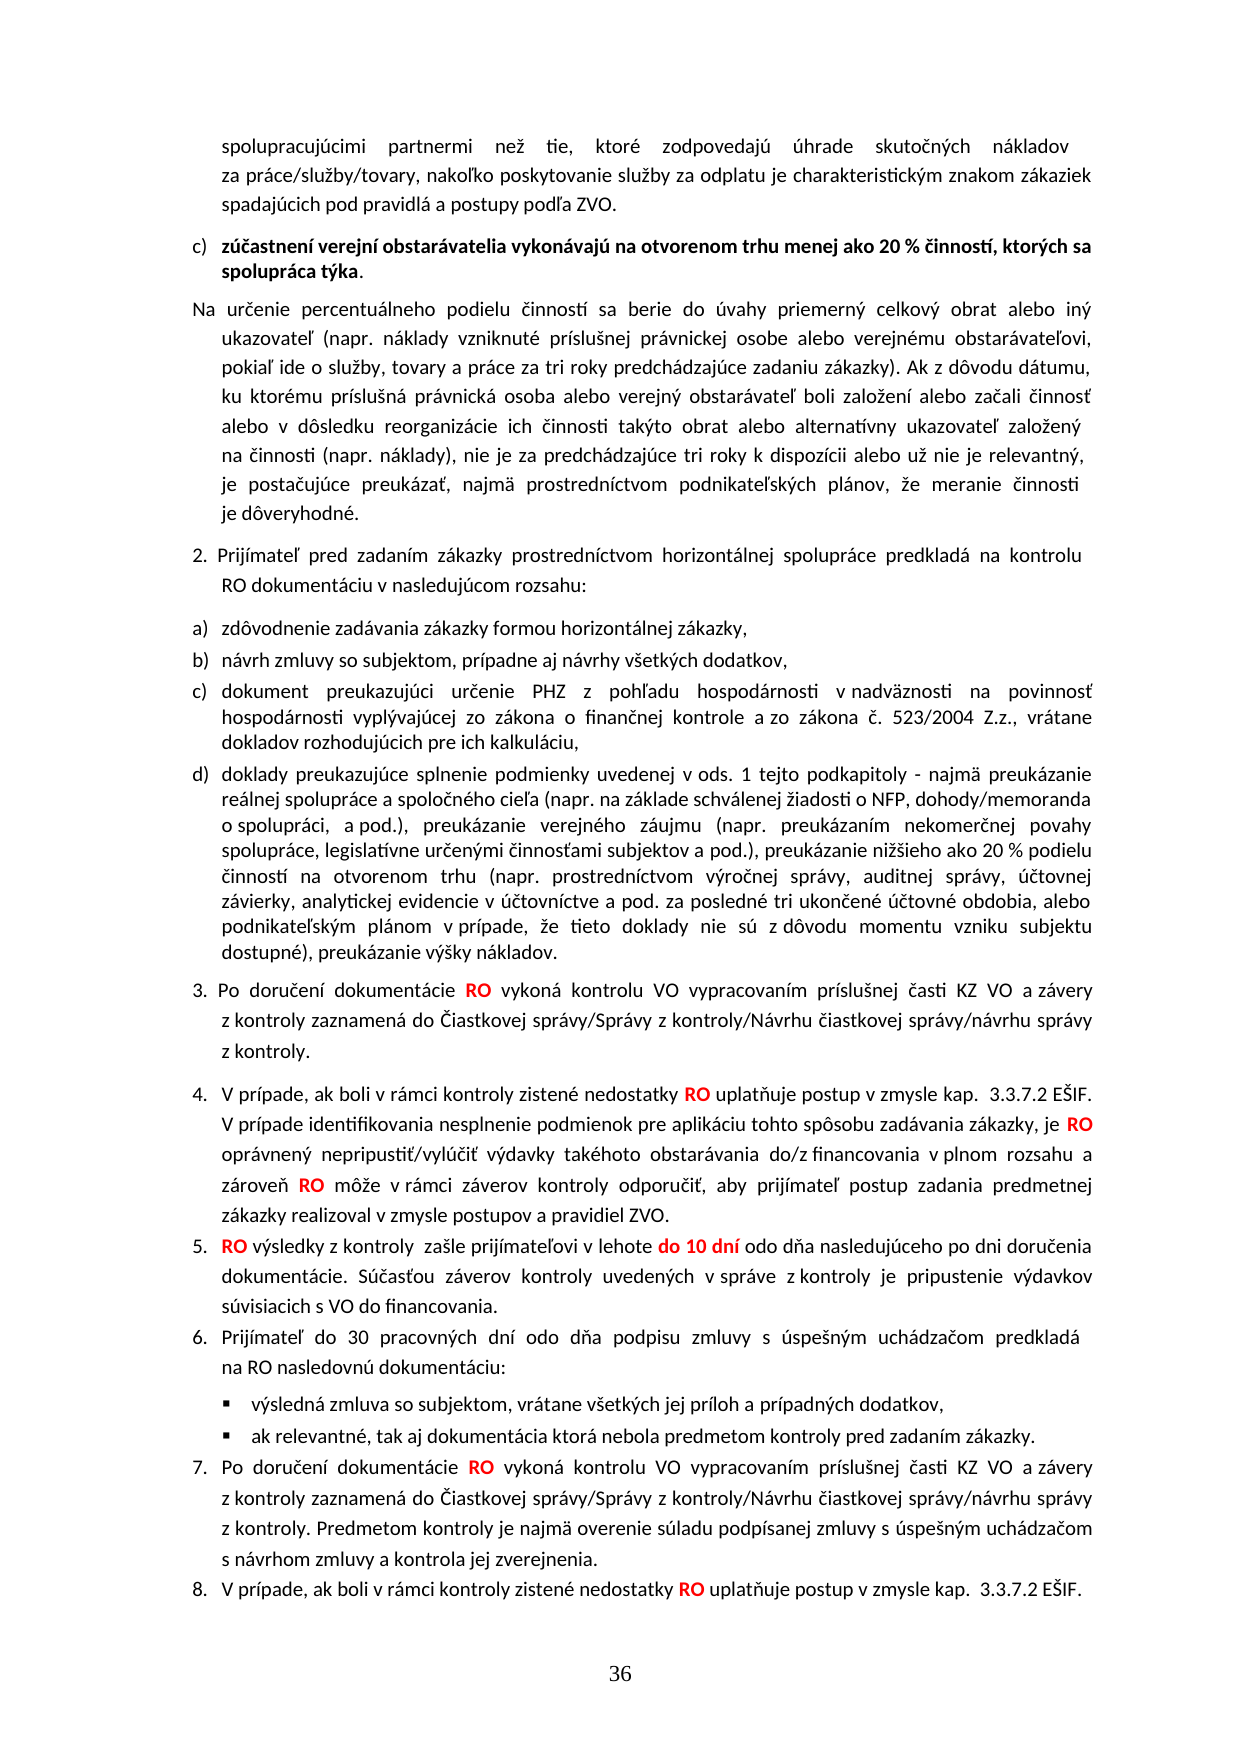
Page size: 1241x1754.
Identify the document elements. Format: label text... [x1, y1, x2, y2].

text 3. Po doručení dokumentácie RO vykoná kontrolu VO vypracovaním príslušnej časti KZ VO a závery z kontroly zaznamená do Čiastkovej správy/Správy z kontroly/Návrhu čiastkovej správy/návrhu správy z kontroly. [192, 977, 1093, 1063]
list výsledná zmluva so subjektom, vrátane všetkých jej príloh a prípadných dodatkov, [221, 1391, 1093, 1417]
list ak relevantné, tak aj dokumentácia ktorá nebola predmetom kontroly pred zadaním zákazky. [221, 1423, 1093, 1448]
list Prijímateľ do 30 pracovných dní odo dňa podpisu zmluvy s úspešným uchádzačom predkladá na RO nasledovnú dokumentáciu: [192, 1324, 1093, 1380]
text 2. Prijímateľ pred zadaním zákazky prostredníctvom horizontálnej spolupráce predkladá na kontrolu RO dokumentáciu v nasledujúcom rozsahu: [192, 542, 1093, 598]
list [192, 133, 1093, 217]
list Po doručení dokumentácie RO vykoná kontrolu VO vypracovaním príslušnej časti KZ VO a závery z kontroly zaznamená do Čiastkovej správy/Správy z kontroly/Návrhu čiastkovej správy/návrhu správy z kontroly. Predmetom kontroly je najmä overenie súladu podpísanej zmluvy s úspešným uchádzačom s návrhom zmluvy a kontrola jej zverejnenia. [192, 1454, 1093, 1571]
list doklady preukazujúce splnenie podmienky uvedenej v ods. 1 tejto podkapitoly - najmä preukázanie reálnej spolupráce a spoločného cieľa (napr. na základe schválenej žiadosti o NFP, dohody/memoranda o spolupráci, a pod.), preukázanie verejného záujmu (napr. preukázaním nekomerčnej povahy spolupráce, legislatívne určenými činnosťami subjektov a pod.), preukázanie nižšieho ako 20 % podielu činností na otvorenom trhu (napr. prostredníctvom výročnej správy, auditnej správy, účtovnej závierky, analytickej evidencie v účtovníctve a pod. za posledné tri ukončené účtovné obdobia, alebo podnikateľským plánom v prípade, že tieto doklady nie sú z dôvodu momentu vzniku subjektu dostupné), preukázanie výšky nákladov. [192, 761, 1093, 964]
list návrh zmluvy so subjektom, prípadne aj návrhy všetkých dodatkov, [192, 647, 1093, 672]
list zdôvodnenie zadávania zákazky formou horizontálnej zákazky, [192, 615, 1093, 641]
list RO výsledky z kontroly zašle prijímateľovi v lehote do 10 dní odo dňa nasledujúceho po dni doručenia dokumentácie. Súčasťou záverov kontroly uvedených v správe z kontroly je pripustenie výdavkov súvisiacich s VO do financovania. [192, 1233, 1093, 1319]
text Na určenie percentuálneho podielu činností sa berie do úvahy priemerný celkový obrat alebo iný ukazovateľ (napr. náklady vzniknuté príslušnej právnickej osobe alebo verejnému obstarávateľovi, pokiaľ ide o služby, tovary a práce za tri roky predchádzajúce zadaniu zákazky). Ak z dôvodu dátumu, ku ktorému príslušná právnická osoba alebo verejný obstarávateľ boli založení alebo začali činnosť alebo v dôsledku reorganizácie ich činnosti takýto obrat alebo alternatívny ukazovateľ založený na činnosti (napr. náklady), nie je za predchádzajúce tri roky k dispozícii alebo už nie je relevantný, je postačujúce preukázať, najmä prostredníctvom podnikateľských plánov, že meranie činnosti je dôveryhodné. [192, 296, 1093, 526]
list V prípade, ak boli v rámci kontroly zistené nedostatky RO uplatňuje postup v zmysle kap. 3.3.7.2 EŠIF. V prípade identifikovania nesplnenie podmienok pre aplikáciu tohto spôsobu zadávania zákazky, je RO oprávnený nepripustiť/vylúčiť výdavky takéhoto obstarávania do/z financovania v plnom rozsahu a zároveň RO môže v rámci záverov kontroly odporučiť, aby prijímateľ postup zadania predmetnej zákazky realizoval v zmysle postupov a pravidiel ZVO. [192, 1081, 1093, 1228]
list zúčastnení verejní obstarávatelia vykonávajú na otvorenom trhu menej ako 20 % činností, ktorých sa spolupráca týka. [192, 233, 1093, 284]
list V prípade, ak boli v rámci kontroly zistené nedostatky RO uplatňuje postup v zmysle kap. 3.3.7.2 EŠIF. [192, 1576, 1093, 1602]
list dokument preukazujúci určenie PHZ z pohľadu hospodárnosti v nadväznosti na povinnosť hospodárnosti vyplývajúcej zo zákona o finančnej kontrole a zo zákona č. 523/2004 Z.z., vrátane dokladov rozhodujúcich pre ich kalkuláciu, [192, 679, 1093, 755]
